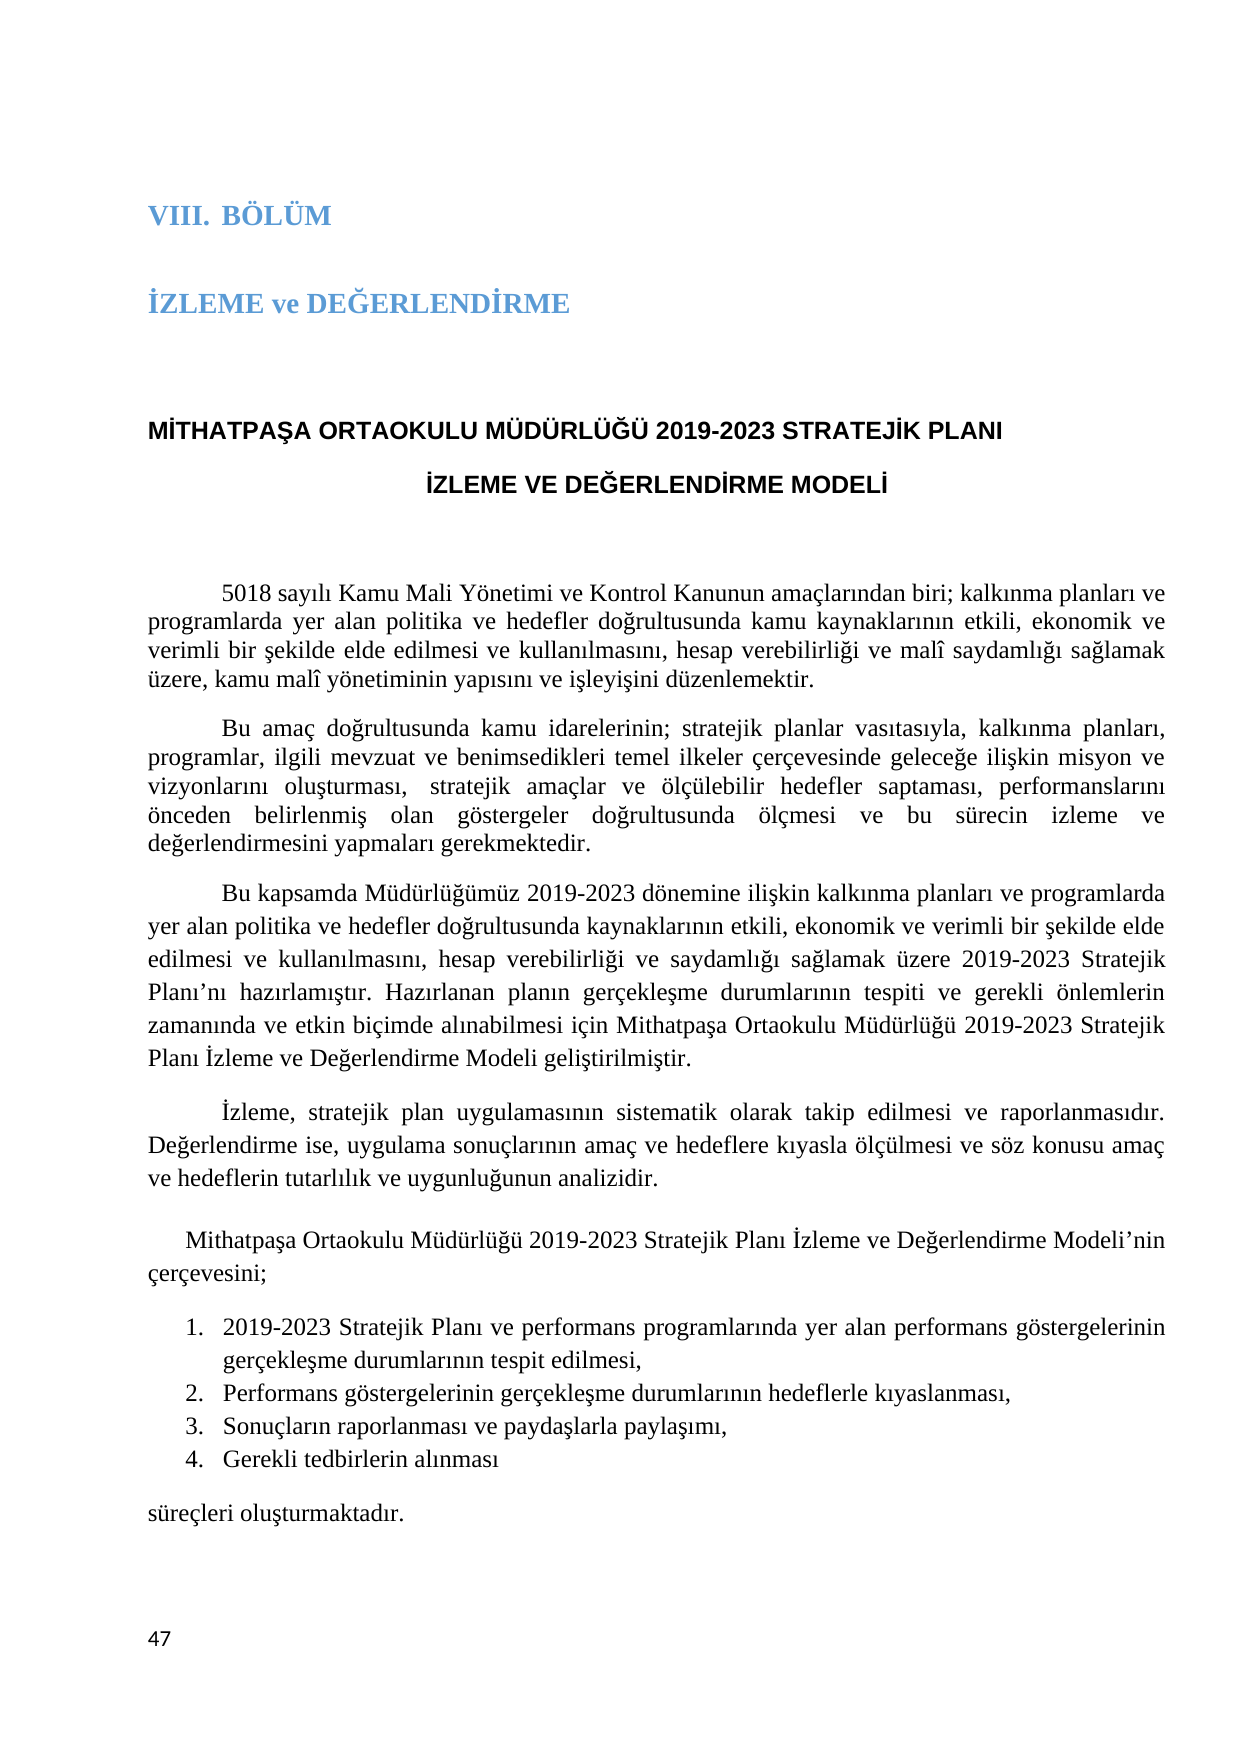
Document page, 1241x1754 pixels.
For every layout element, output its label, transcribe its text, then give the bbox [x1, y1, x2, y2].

text MİTHATPAŞA ORTAOKULU MÜDÜRLÜĞÜ 2019-2023 STRATEJİK PLANI [148, 416, 1166, 445]
text İZLEME VE DEĞERLENDİRME MODELİ [148, 470, 1166, 499]
list 2019-2023 Stratejik Planı ve performans programlarında yer alan performans göstergelerinin gerçekleşme durumlarının tespit edilmesi, [185, 1312, 1166, 1373]
subtitle İZLEME ve DEĞERLENDİRME [148, 286, 1166, 320]
list Sonuçların raporlanması ve paydaşlarla paylaşımı, [185, 1411, 1166, 1439]
text Mithatpaşa Ortaokulu Müdürlüğü 2019-2023 Stratejik Planı İzleme ve Değerlendirme Modeli’nin çerçevesini; [148, 1225, 1166, 1287]
text Bu kapsamda Müdürlüğümüz 2019-2023 dönemine ilişkin kalkınma planları ve programlarda yer alan politika ve hedefler doğrultusunda kaynaklarının etkili, ekonomik ve verimli bir şekilde elde edilmesi ve kullanılmasını, hesap verebilirliği ve saydamlığı sağlamak üzere 2019-2023 Stratejik Planı’nı hazırlamıştır. Hazırlanan planın gerçekleşme durumlarının tespiti ve gerekli önlemlerin zamanında ve etkin biçimde alınabilmesi için Mithatpaşa Ortaokulu Müdürlüğü 2019-2023 Stratejik Planı İzleme ve Değerlendirme Modeli geliştirilmiştir. [148, 878, 1166, 1072]
subtitle BÖLÜM [148, 198, 1166, 231]
text süreçleri oluşturmaktadır. [148, 1498, 1166, 1526]
text Bu amaç doğrultusunda kamu idarelerinin; stratejik planlar vasıtasıyla, kalkınma planları, programlar, ilgili mevzuat ve benimsedikleri temel ilkeler çerçevesinde geleceğe ilişkin misyon ve vizyonlarını oluşturması, stratejik amaçlar ve ölçülebilir hedefler saptaması, performanslarını önceden belirlenmiş olan göstergeler doğrultusunda ölçmesi ve bu sürecin izleme ve değerlendirmesini yapmaları gerekmektedir. [148, 713, 1166, 857]
text 5018 sayılı Kamu Mali Yönetimi ve Kontrol Kanunun amaçlarından biri; kalkınma planları ve programlarda yer alan politika ve hedefler doğrultusunda kamu kaynaklarının etkili, ekonomik ve verimli bir şekilde elde edilmesi ve kullanılmasını, hesap verebilirliği ve malî saydamlığı sağlamak üzere, kamu malî yönetiminin yapısını ve işleyişini düzenlemektir. [148, 578, 1166, 693]
list Performans göstergelerinin gerçekleşme durumlarının hedeflerle kıyaslanması, [185, 1378, 1166, 1407]
text İzleme, stratejik plan uygulamasının sistematik olarak takip edilmesi ve raporlanmasıdır. Değerlendirme ise, uygulama sonuçlarının amaç ve hedeflere kıyasla ölçülmesi ve söz konusu amaç ve hedeflerin tutarlılık ve uygunluğunun analizidir. [148, 1097, 1166, 1192]
list Gerekli tedbirlerin alınması [185, 1444, 1166, 1473]
